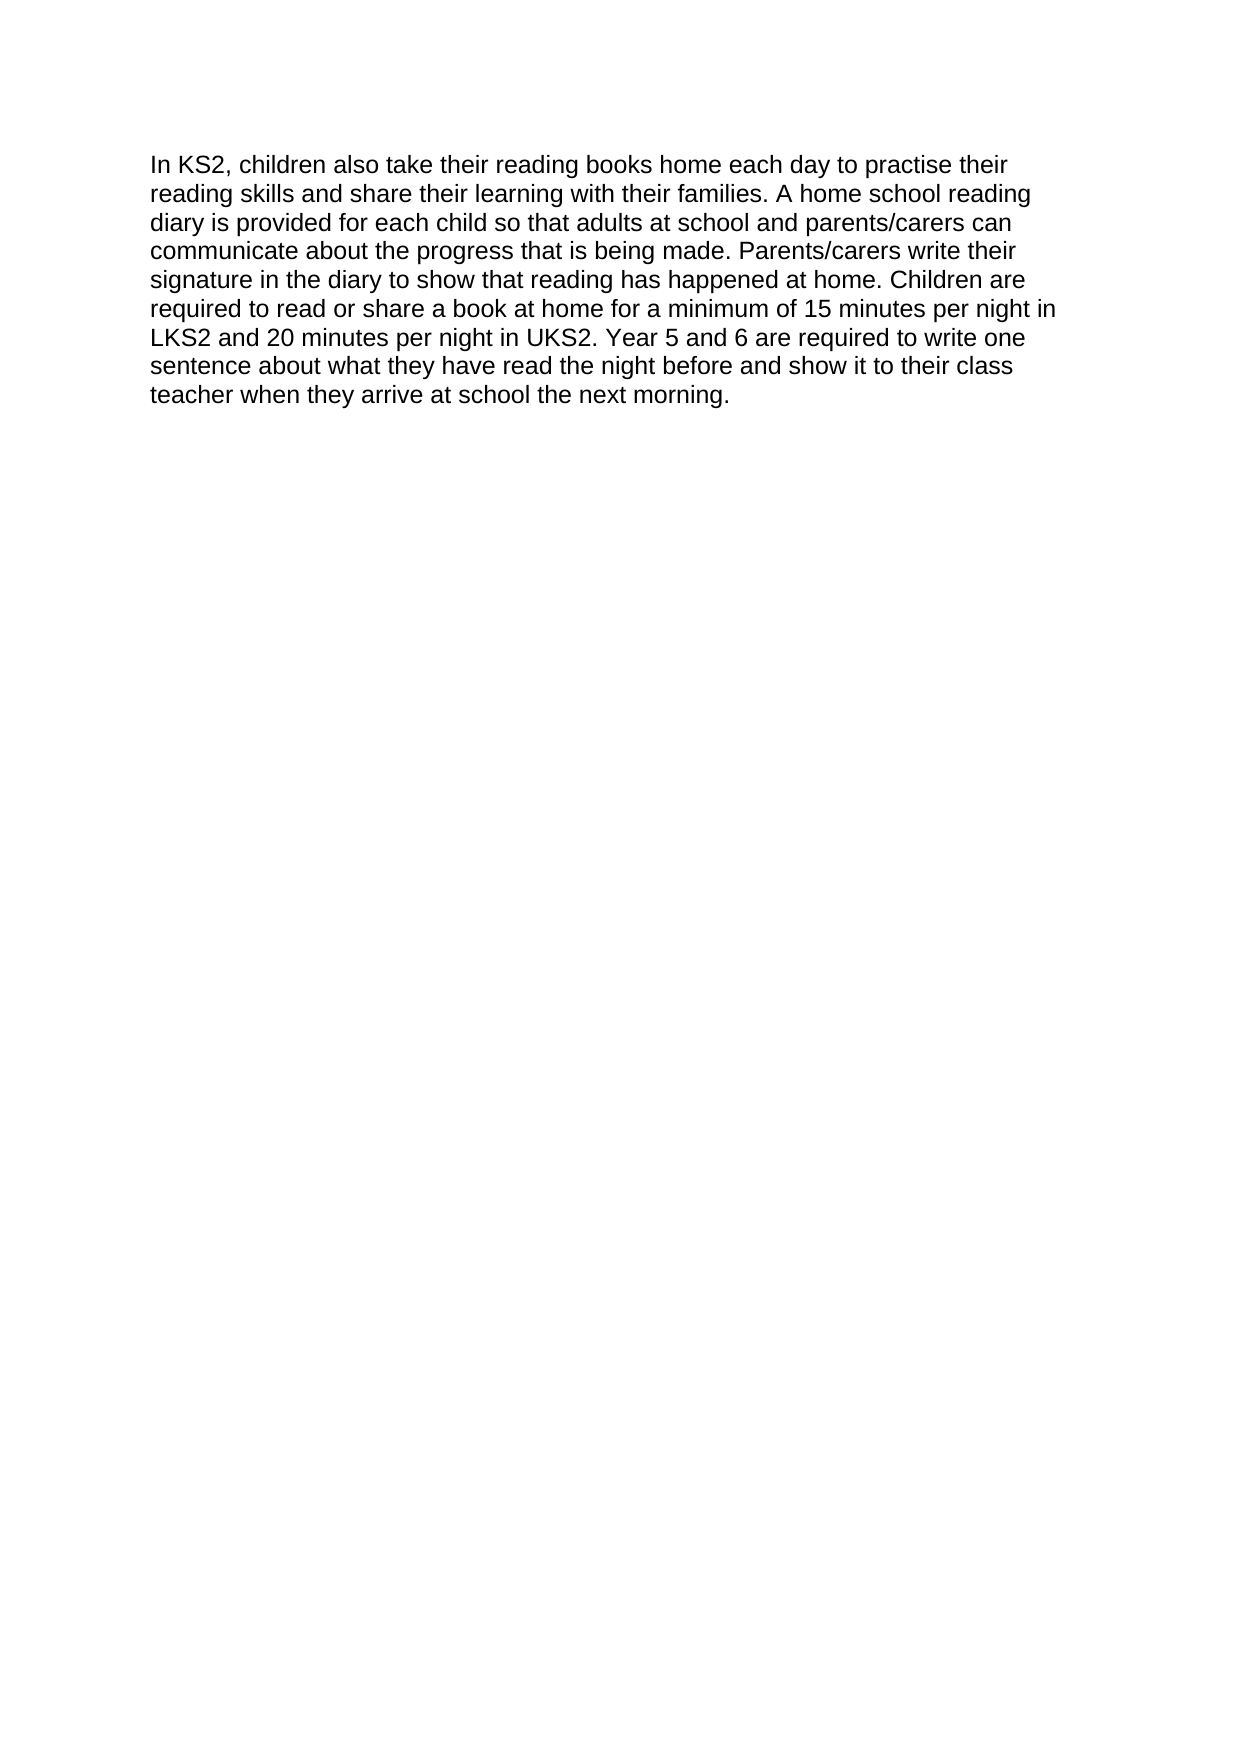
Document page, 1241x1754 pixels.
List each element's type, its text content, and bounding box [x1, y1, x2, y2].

text In KS2, children also take their reading books home each day to practise their reading skills and share their learning with their families. A home school reading diary is provided for each child so that adults at school and parents/carers can communicate about the progress that is being made. Parents/carers write their signature in the diary to show that reading has happened at home. Children are required to read or share a book at home for a minimum of 15 minutes per night in LKS2 and 20 minutes per night in UKS2. Year 5 and 6 are required to write one sentence about what they have read the night before and show it to their class teacher when they arrive at school the next morning. [150, 150, 1090, 409]
